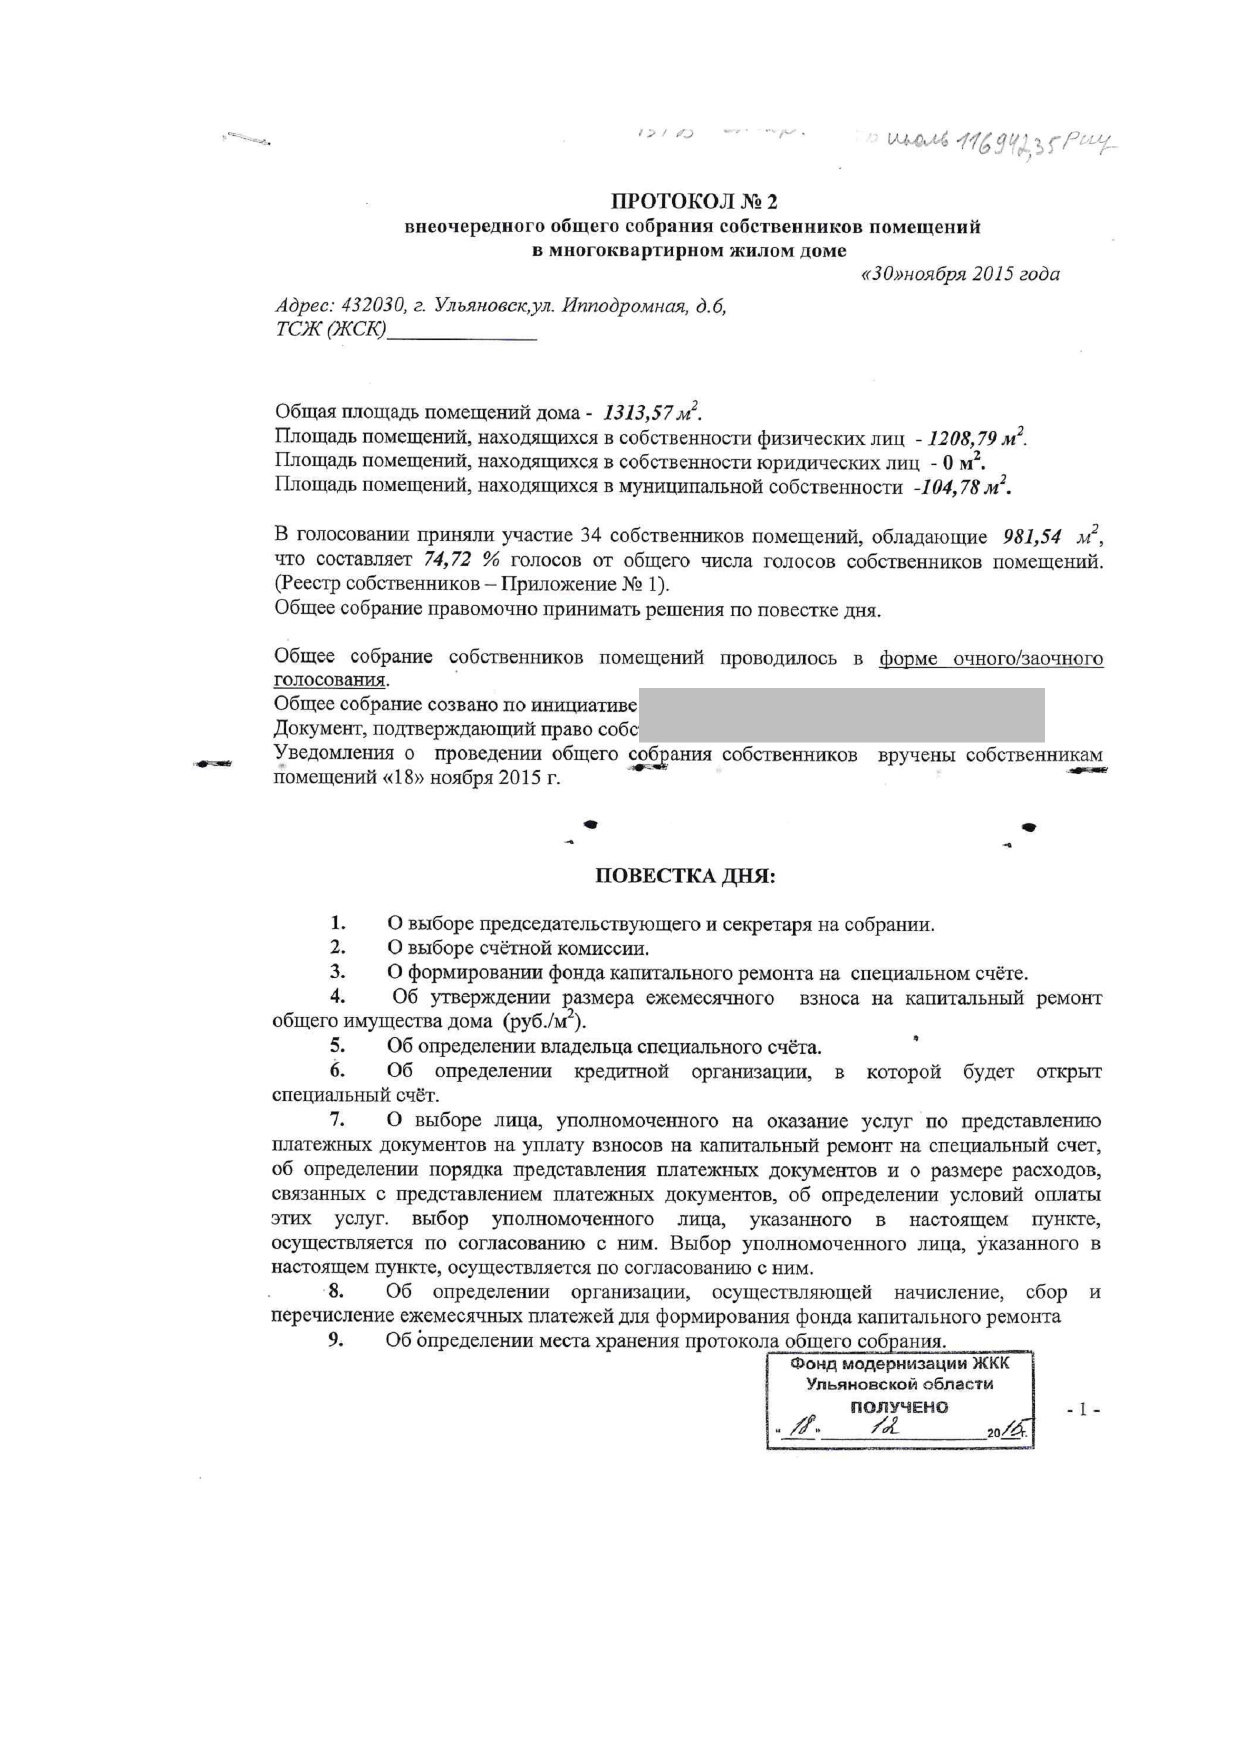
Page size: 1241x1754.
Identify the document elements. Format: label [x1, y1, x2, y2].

picture [177, 118, 1152, 1497]
